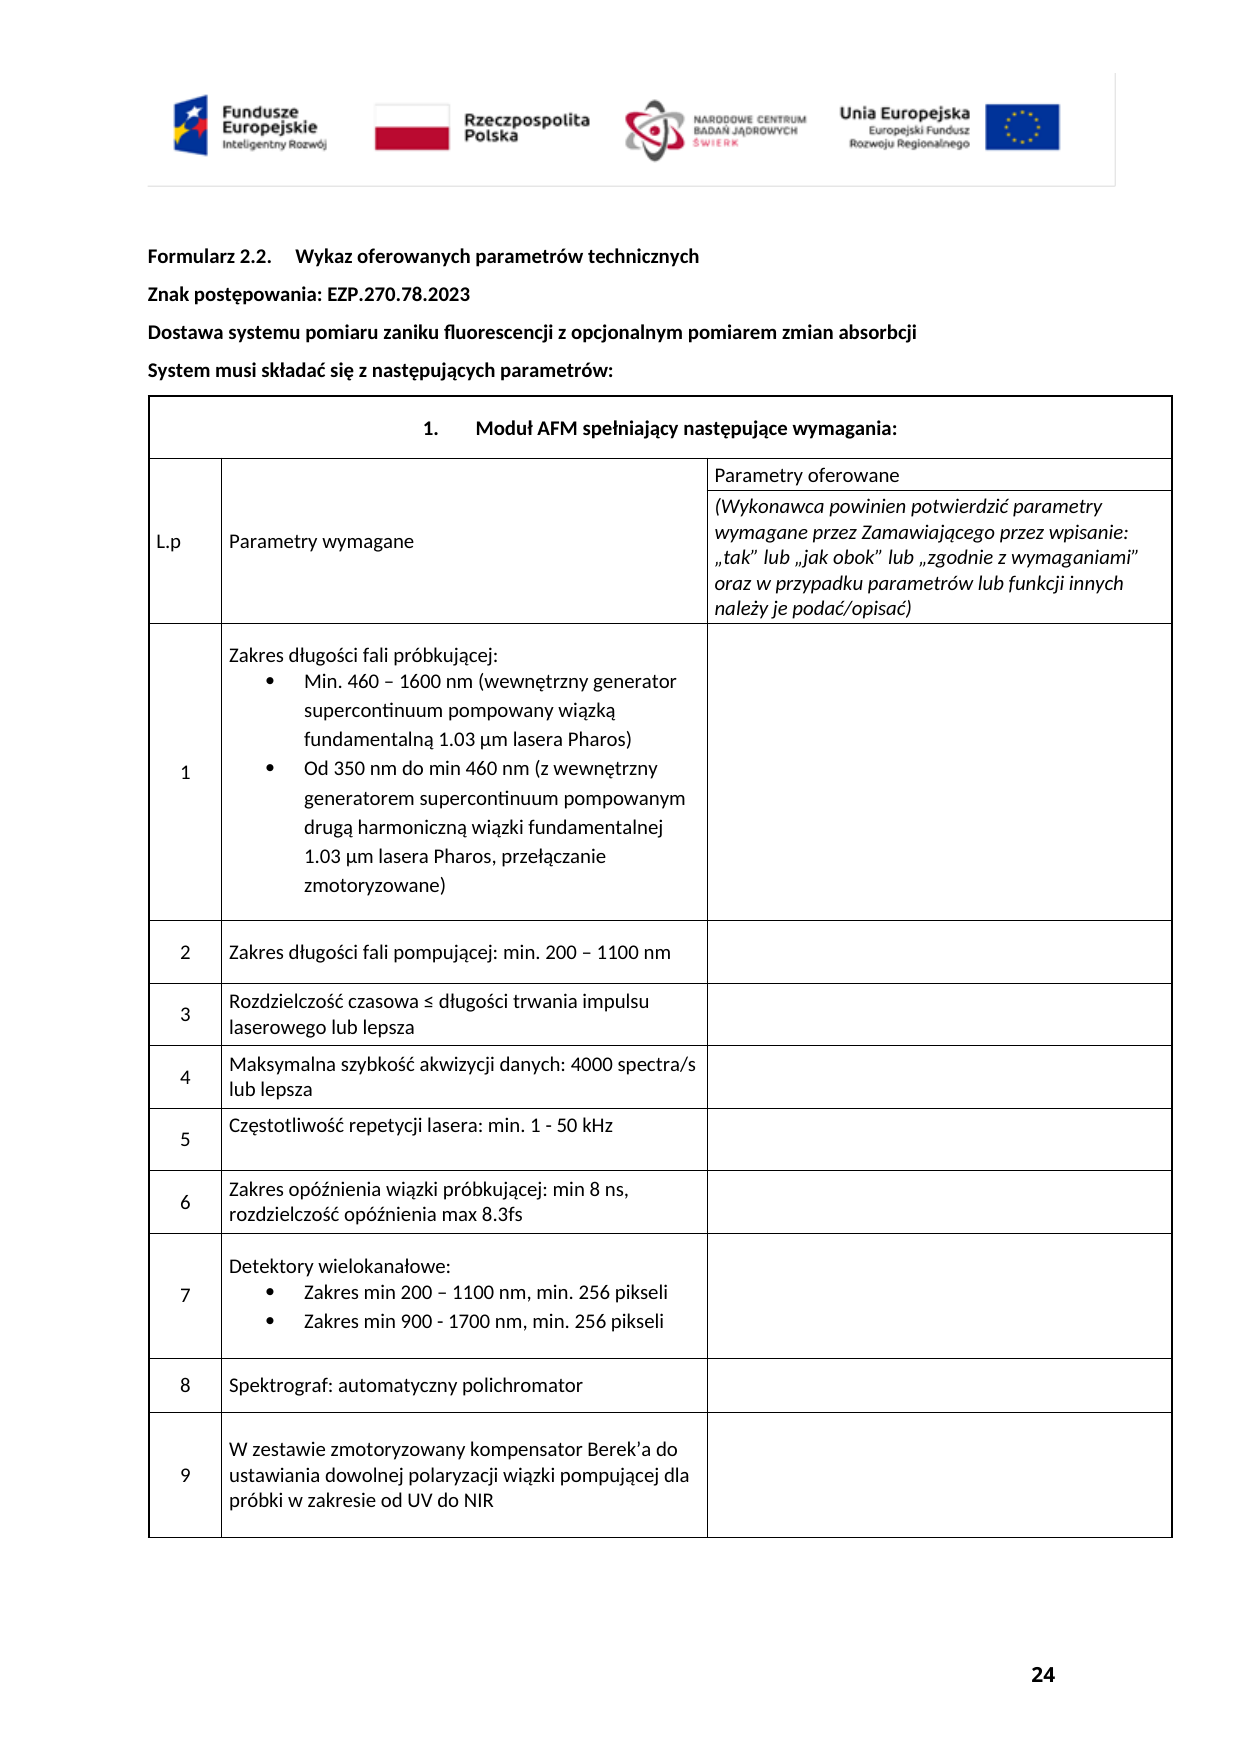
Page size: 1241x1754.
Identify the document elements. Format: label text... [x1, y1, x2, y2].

table_cell 9 [150, 1413, 221, 1537]
table_header 1. Moduł AFM spełniający następujące wymagania: [150, 397, 1171, 458]
text System musi składać się z następujących parametrów: [148, 357, 1090, 383]
table_cell 6 [150, 1171, 221, 1232]
table_cell (Wykonawca powinien potwierdzić parametry wymagane przez Zamawiającego przez wpisanie: „tak” lub „jak obok” lub „zgodnie z wymaganiami” oraz w przypadku parametrów lub funkcji innych należy je podać/opisać) [708, 491, 1171, 623]
table_cell Spektrograf: automatyczny polichromator [222, 1359, 707, 1412]
table_cell Częstotliwość repetycji lasera: min. 1 - 50 kHz [222, 1109, 707, 1170]
table_cell 2 [150, 921, 221, 982]
table_cell [708, 1234, 1171, 1357]
table_cell Parametry oferowane [708, 459, 1171, 490]
table_cell 4 [150, 1046, 221, 1107]
table_cell Maksymalna szybkość akwizycji danych: 4000 spectra/s lub lepsza [222, 1046, 707, 1107]
text Formularz 2.2. Wykaz oferowanych parametrów technicznych [148, 243, 1092, 269]
table_cell W zestawie zmotoryzowany kompensator Berek’a do ustawiania dowolnej polaryzacji wiązki pompującej dla próbki w zakresie od UV do NIR [222, 1413, 707, 1537]
table_cell [708, 1109, 1171, 1170]
table_cell 1 [150, 624, 221, 920]
table_cell 5 [150, 1109, 221, 1170]
table_cell Detektory wielokanałowe: Zakres min 200 – 1100 nm, min. 256 pikseli Zakres min 900 - 1700 nm, min. 256 pikseli [222, 1234, 707, 1357]
table_cell 3 [150, 984, 221, 1045]
table_cell [708, 1171, 1171, 1232]
table_cell [708, 1046, 1171, 1107]
table_cell Parametry wymagane [222, 459, 707, 623]
table_cell [708, 921, 1171, 982]
text Znak postępowania: EZP.270.78.2023 [148, 281, 1092, 307]
table_cell Zakres długości fali próbkującej: Min. 460 – 1600 nm (wewnętrzny generator supercontinuum pompowany wiązką fundamentalną 1.03 µm lasera Pharos) Od 350 nm do min 460 nm (z wewnętrzny generatorem supercontinuum pompowanym drugą harmoniczną wiązki fundamentalnej 1.03 µm lasera Pharos, przełączanie zmotoryzowane) [222, 624, 707, 920]
table_cell 8 [150, 1359, 221, 1412]
table_cell Rozdzielczość czasowa ≤ długości trwania impulsu laserowego lub lepsza [222, 984, 707, 1045]
table_cell L.p [150, 459, 221, 623]
table_cell [708, 624, 1171, 920]
picture [147, 73, 1117, 188]
table_cell Zakres opóźnienia wiązki próbkującej: min 8 ns, rozdzielczość opóźnienia max 8.3fs [222, 1171, 707, 1232]
table_cell 7 [150, 1234, 221, 1357]
table_cell [708, 1413, 1171, 1537]
table_cell [708, 1359, 1171, 1412]
table_cell Zakres długości fali pompującej: min. 200 – 1100 nm [222, 921, 707, 982]
text Dostawa systemu pomiaru zaniku fluorescencji z opcjonalnym pomiarem zmian absorbcji [148, 319, 1090, 345]
table_cell [708, 984, 1171, 1045]
